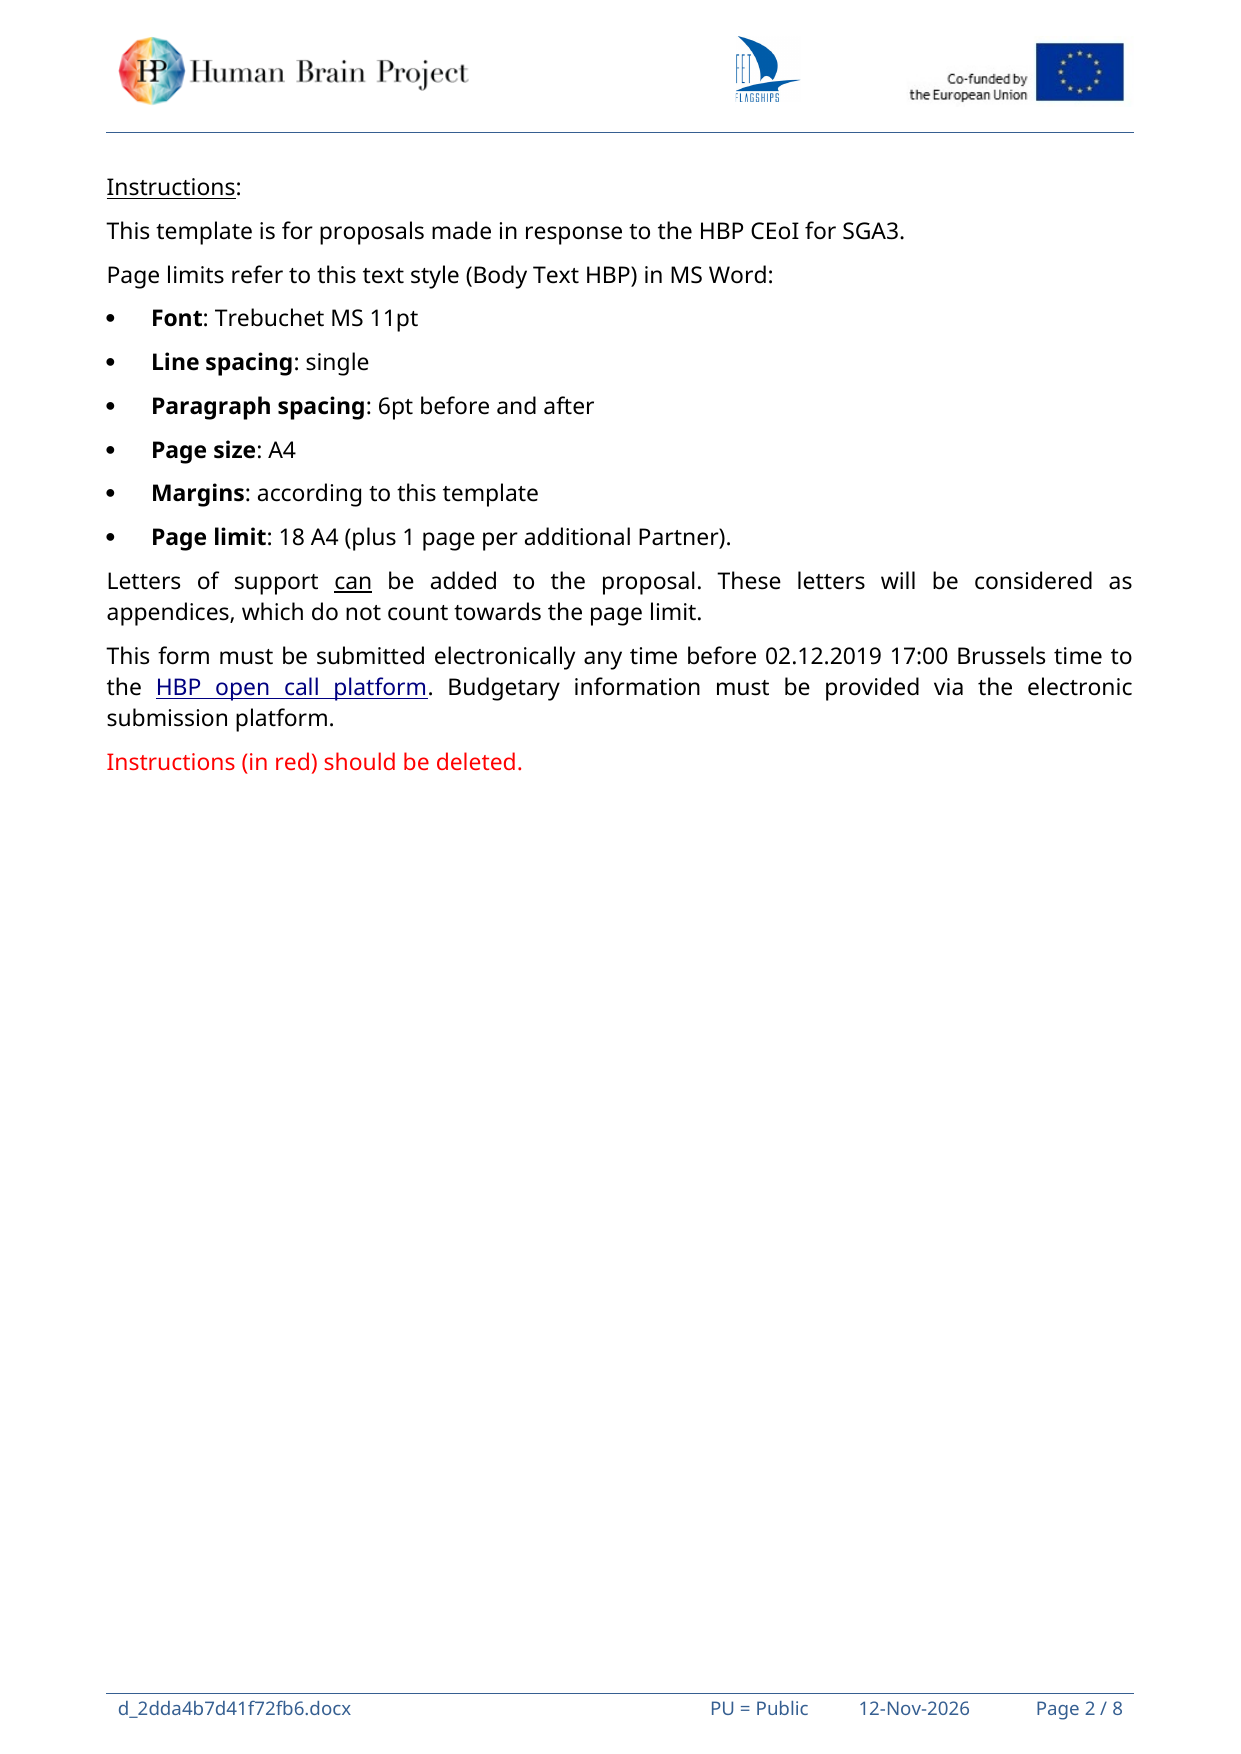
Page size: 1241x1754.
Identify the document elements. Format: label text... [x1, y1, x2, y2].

list Margins: according to this template [106, 477, 1134, 508]
text This form must be submitted electronically any time before 02.12.2019 17:00 Brussels time to the HBP open call platform. Budgetary information must be provided via the electronic submission platform. [106, 640, 1134, 733]
text Instructions (in red) should be deleted. [106, 746, 1134, 777]
text This template is for proposals made in response to the HBP CEoI for SGA3. [106, 215, 1134, 246]
list Page limit: 18 A4 (plus 1 page per additional Partner). [106, 521, 1134, 552]
picture [735, 36, 801, 102]
list Page size: A4 [106, 433, 1134, 465]
text Page limits refer to this text style (Body Text HBP) in MS Word: [106, 258, 1134, 290]
text Instructions: [106, 171, 1134, 202]
picture [117, 36, 472, 107]
list Font: Trebuchet MS 11pt [106, 302, 1134, 333]
list Line spacing: single [106, 346, 1134, 377]
list Paragraph spacing: 6pt before and after [106, 390, 1134, 421]
picture [897, 36, 1134, 107]
text Letters of support can be added to the proposal. These letters will be considered as appendices, which do not count towards the page limit. [106, 565, 1134, 627]
